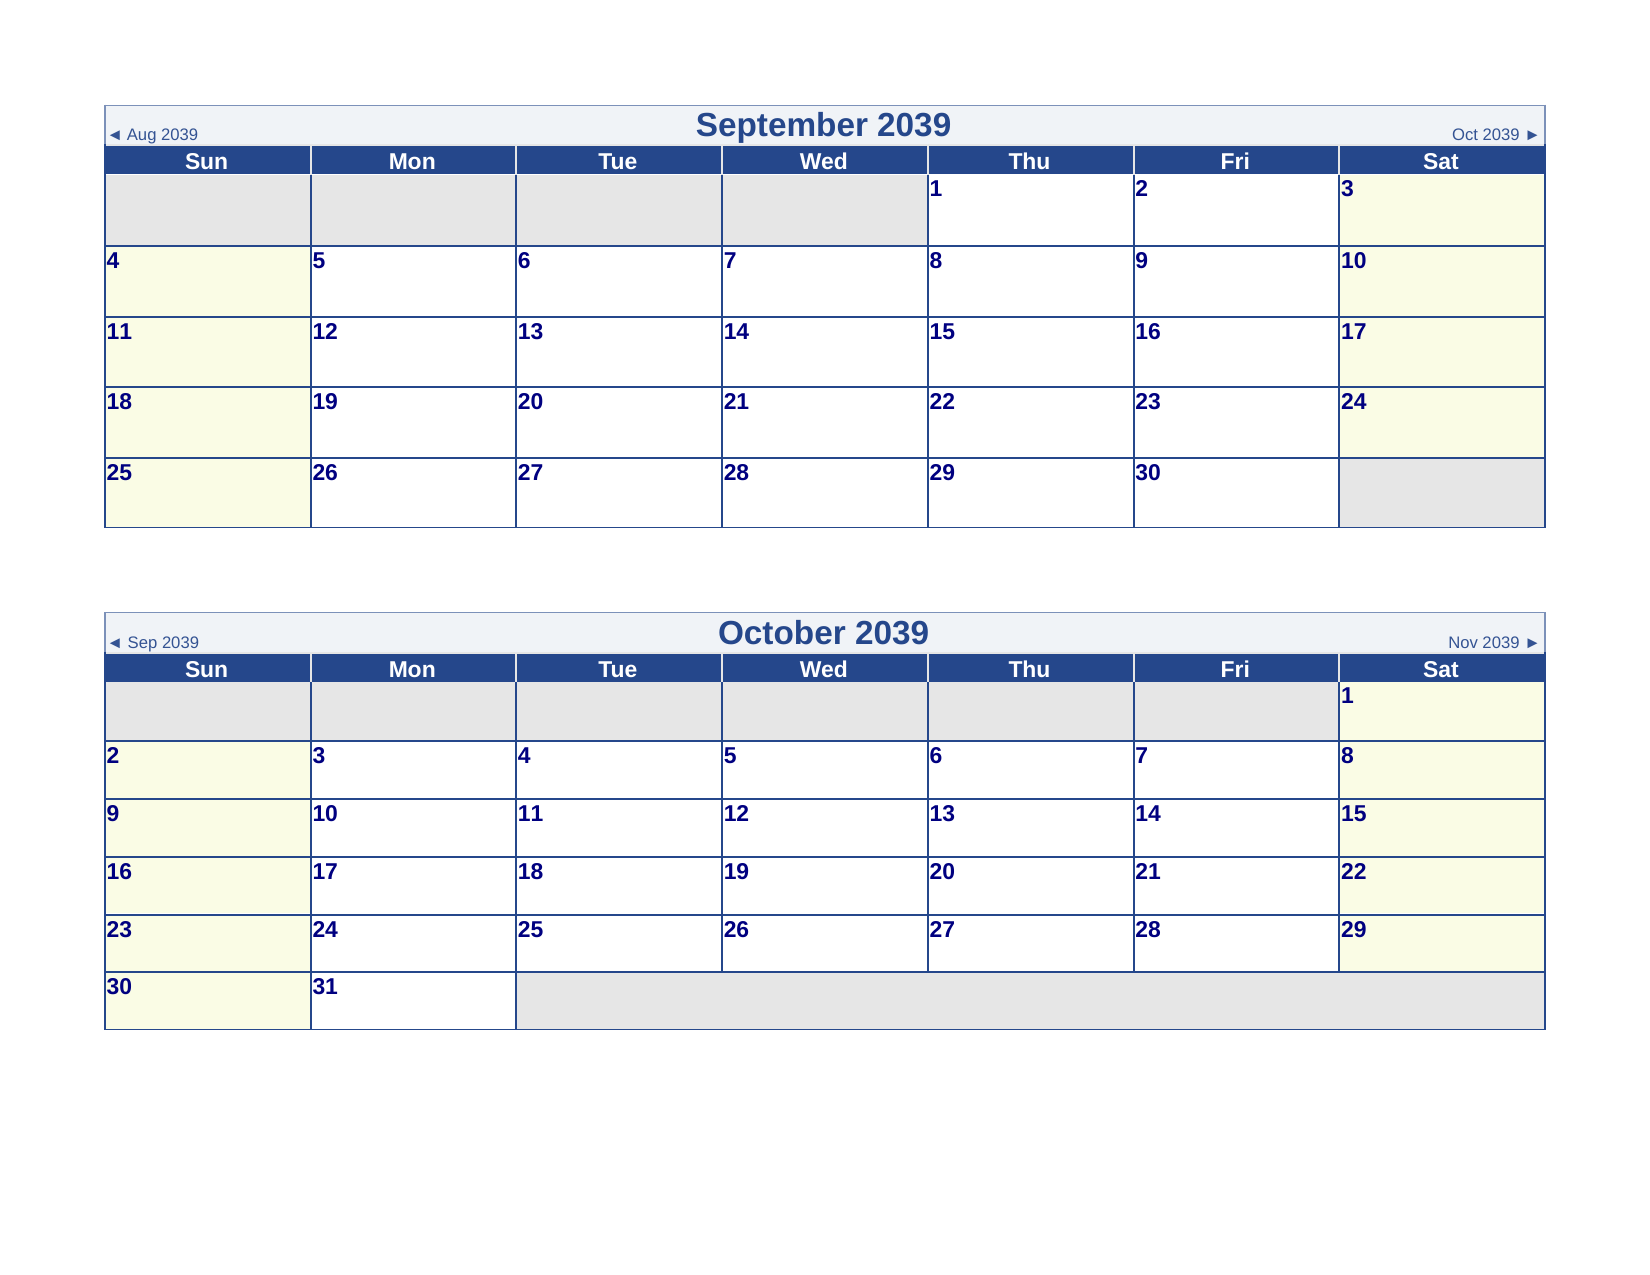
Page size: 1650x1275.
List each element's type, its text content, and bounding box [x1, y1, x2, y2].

table_cell [517, 973, 1544, 1029]
table_cell Thu [929, 146, 1133, 174]
table_cell 16 [106, 858, 310, 913]
table_cell [312, 175, 515, 245]
table_cell 29 [1340, 916, 1544, 971]
table_cell 25 [517, 916, 721, 971]
table_cell [517, 175, 721, 245]
table_cell 9 [1135, 247, 1338, 316]
table_cell 15 [929, 318, 1133, 386]
table_cell Sat [1340, 654, 1544, 682]
table_cell 22 [929, 388, 1133, 457]
table_cell 12 [723, 800, 927, 856]
table_cell 16 [1135, 318, 1338, 386]
table_cell Thu [929, 654, 1133, 682]
table_cell 14 [723, 318, 927, 386]
table_cell 25 [106, 459, 310, 527]
table_cell 26 [723, 916, 927, 971]
table_cell [106, 682, 310, 740]
table_cell Sat [1340, 146, 1544, 174]
table_cell 19 [312, 388, 515, 457]
table_cell 30 [1135, 459, 1338, 527]
table_cell Sun [106, 146, 310, 174]
table_cell [723, 175, 927, 245]
table_cell 22 [1340, 858, 1544, 913]
table_cell 29 [929, 459, 1133, 527]
table_cell 4 [106, 247, 310, 316]
table_header ◄ Aug 2039 [106, 106, 311, 144]
table_cell 11 [106, 318, 310, 386]
table_header Oct 2039 ► [1339, 106, 1544, 144]
table_cell 9 [106, 800, 310, 856]
table_cell 10 [312, 800, 515, 856]
table_cell [106, 175, 310, 245]
table_cell [1340, 459, 1544, 527]
table_cell 10 [1340, 247, 1544, 316]
table_cell Mon [312, 146, 515, 174]
table_cell 21 [723, 388, 927, 457]
table_cell 24 [312, 916, 515, 971]
table_cell 13 [929, 800, 1133, 856]
table_header Nov 2039 ► [1339, 613, 1544, 652]
table_cell 2 [106, 742, 310, 798]
table_header September 2039 [311, 106, 1339, 144]
table_cell 27 [517, 459, 721, 527]
table_cell 18 [517, 858, 721, 913]
table_cell [929, 682, 1133, 740]
table_cell 18 [106, 388, 310, 457]
table_cell 23 [106, 916, 310, 971]
table_cell Sun [106, 654, 310, 682]
table_cell Wed [723, 146, 927, 174]
table_cell 5 [312, 247, 515, 316]
table_cell 23 [1135, 388, 1338, 457]
table_cell 28 [1135, 916, 1338, 971]
table_cell 20 [517, 388, 721, 457]
table_cell 28 [723, 459, 927, 527]
table_cell 17 [1340, 318, 1544, 386]
table_cell 1 [1340, 682, 1544, 740]
table_cell 7 [723, 247, 927, 316]
table_cell 17 [312, 858, 515, 913]
table_cell 5 [723, 742, 927, 798]
table_cell 13 [517, 318, 721, 386]
table_header October 2039 [311, 613, 1339, 652]
table_cell 31 [312, 973, 515, 1029]
table_cell 3 [312, 742, 515, 798]
table_header ◄ Sep 2039 [106, 613, 311, 652]
table_cell 14 [1135, 800, 1338, 856]
table_cell 21 [1135, 858, 1338, 913]
table_cell 15 [1340, 800, 1544, 856]
table_cell 7 [1135, 742, 1338, 798]
table_cell 1 [929, 175, 1133, 245]
table_cell 6 [517, 247, 721, 316]
table_cell [312, 682, 515, 740]
table_cell Wed [723, 654, 927, 682]
table_cell Fri [1135, 146, 1338, 174]
table_cell 11 [517, 800, 721, 856]
table_cell 8 [929, 247, 1133, 316]
table_cell 19 [723, 858, 927, 913]
table_cell 27 [929, 916, 1133, 971]
table_cell [723, 682, 927, 740]
table_cell 12 [312, 318, 515, 386]
table_cell 26 [312, 459, 515, 527]
table_cell [517, 682, 721, 740]
table_cell [1135, 682, 1338, 740]
table_cell 4 [517, 742, 721, 798]
table_cell 30 [106, 973, 310, 1029]
table_cell Tue [517, 654, 721, 682]
table_cell Tue [517, 146, 721, 174]
table_cell 20 [929, 858, 1133, 913]
table_cell Fri [1135, 654, 1338, 682]
table_cell 6 [929, 742, 1133, 798]
table_cell Mon [312, 654, 515, 682]
table_cell 24 [1340, 388, 1544, 457]
table_cell 3 [1340, 175, 1544, 245]
table_cell 2 [1135, 175, 1338, 245]
table_cell 8 [1340, 742, 1544, 798]
